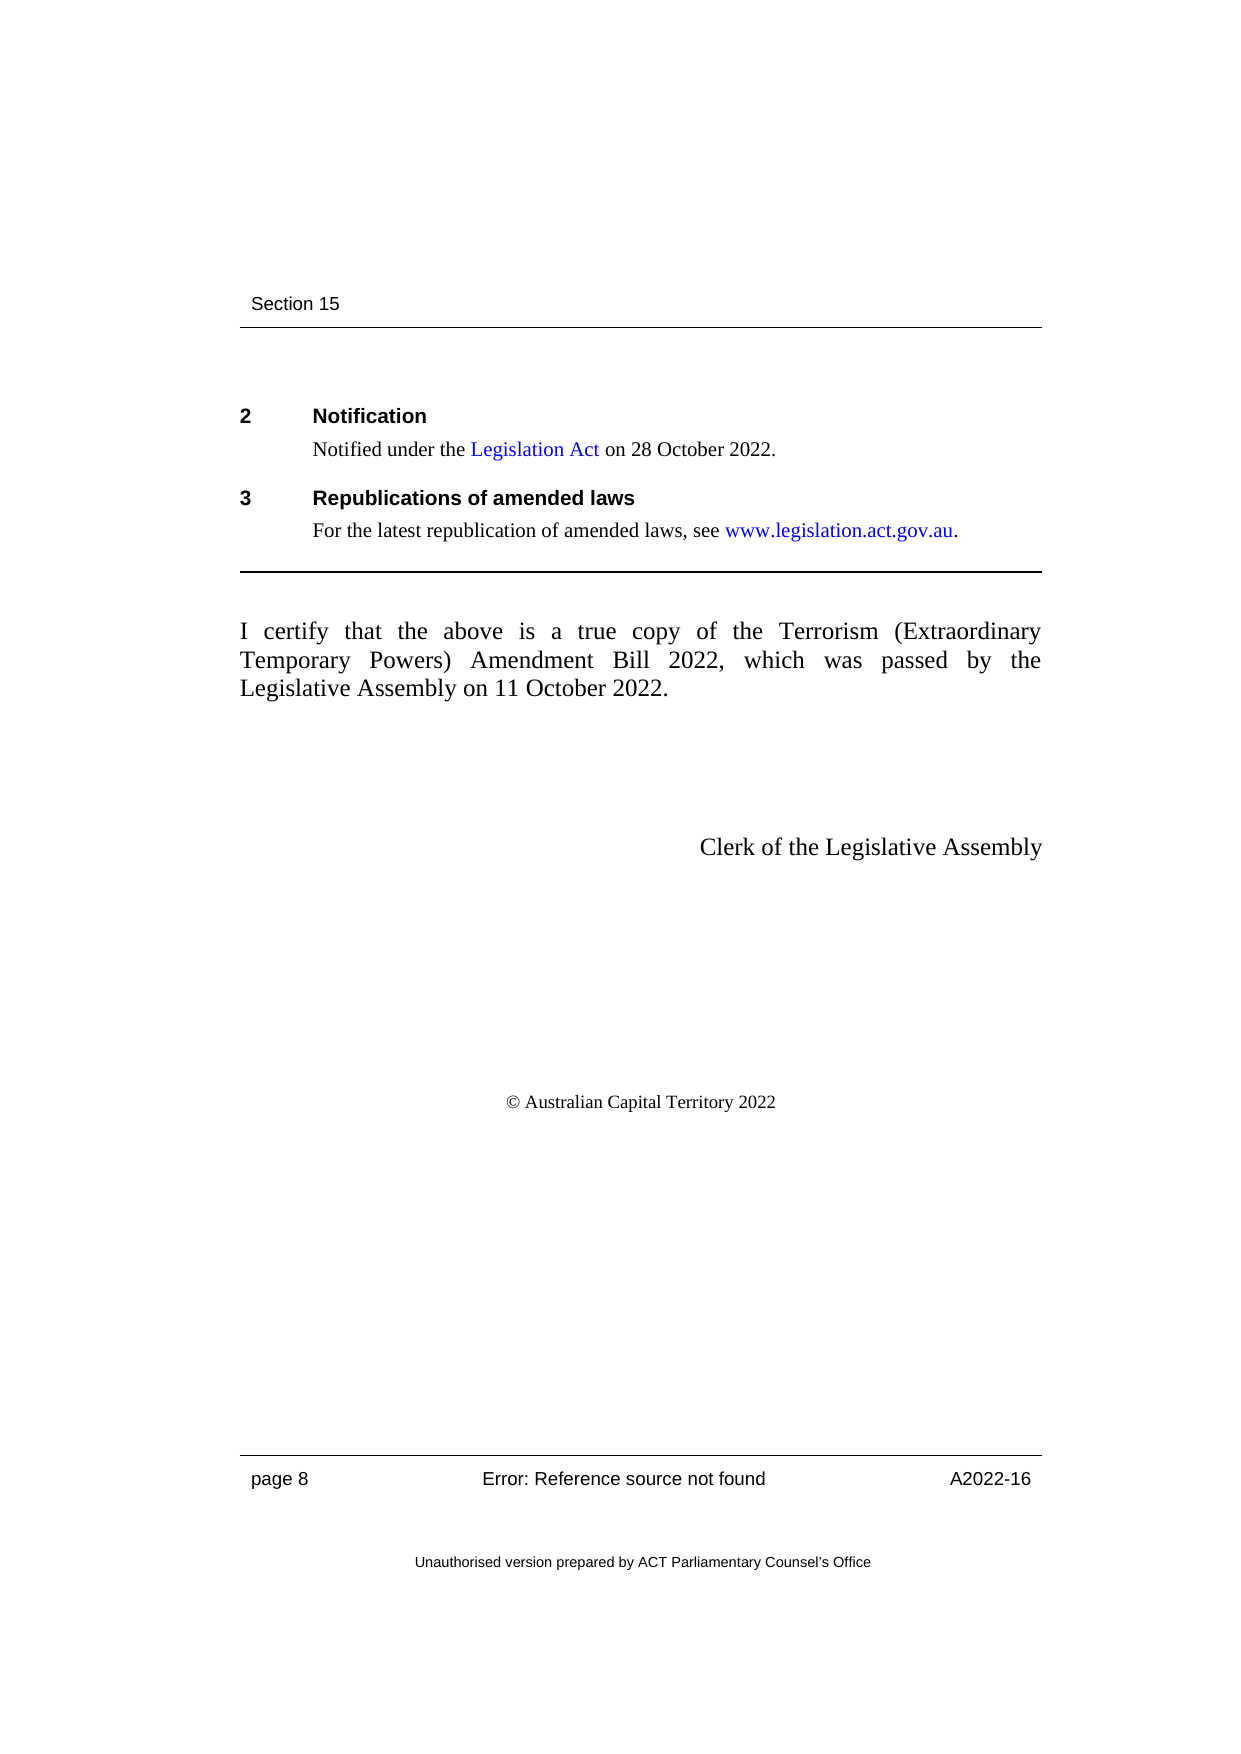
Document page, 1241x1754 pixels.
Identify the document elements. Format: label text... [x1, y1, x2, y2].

subtitle 2 Notification [239, 404, 1042, 428]
text Notified under the Legislation Act on 28 October 2022. [239, 436, 1042, 461]
subtitle 3 Republications of amended laws [239, 486, 1042, 509]
text For the latest republication of amended laws, see www.legislation.act.gov.au. [239, 518, 1042, 542]
text I certify that the above is a true copy of the Terrorism (Extraordinary Temporary Powers) Amendment Bill 2022, which was passed by the Legislative Assembly on 11 October 2022. [239, 616, 1042, 702]
text Clerk of the Legislative Assembly [239, 832, 1042, 861]
text © Australian Capital Territory 2022 [239, 1091, 1042, 1112]
